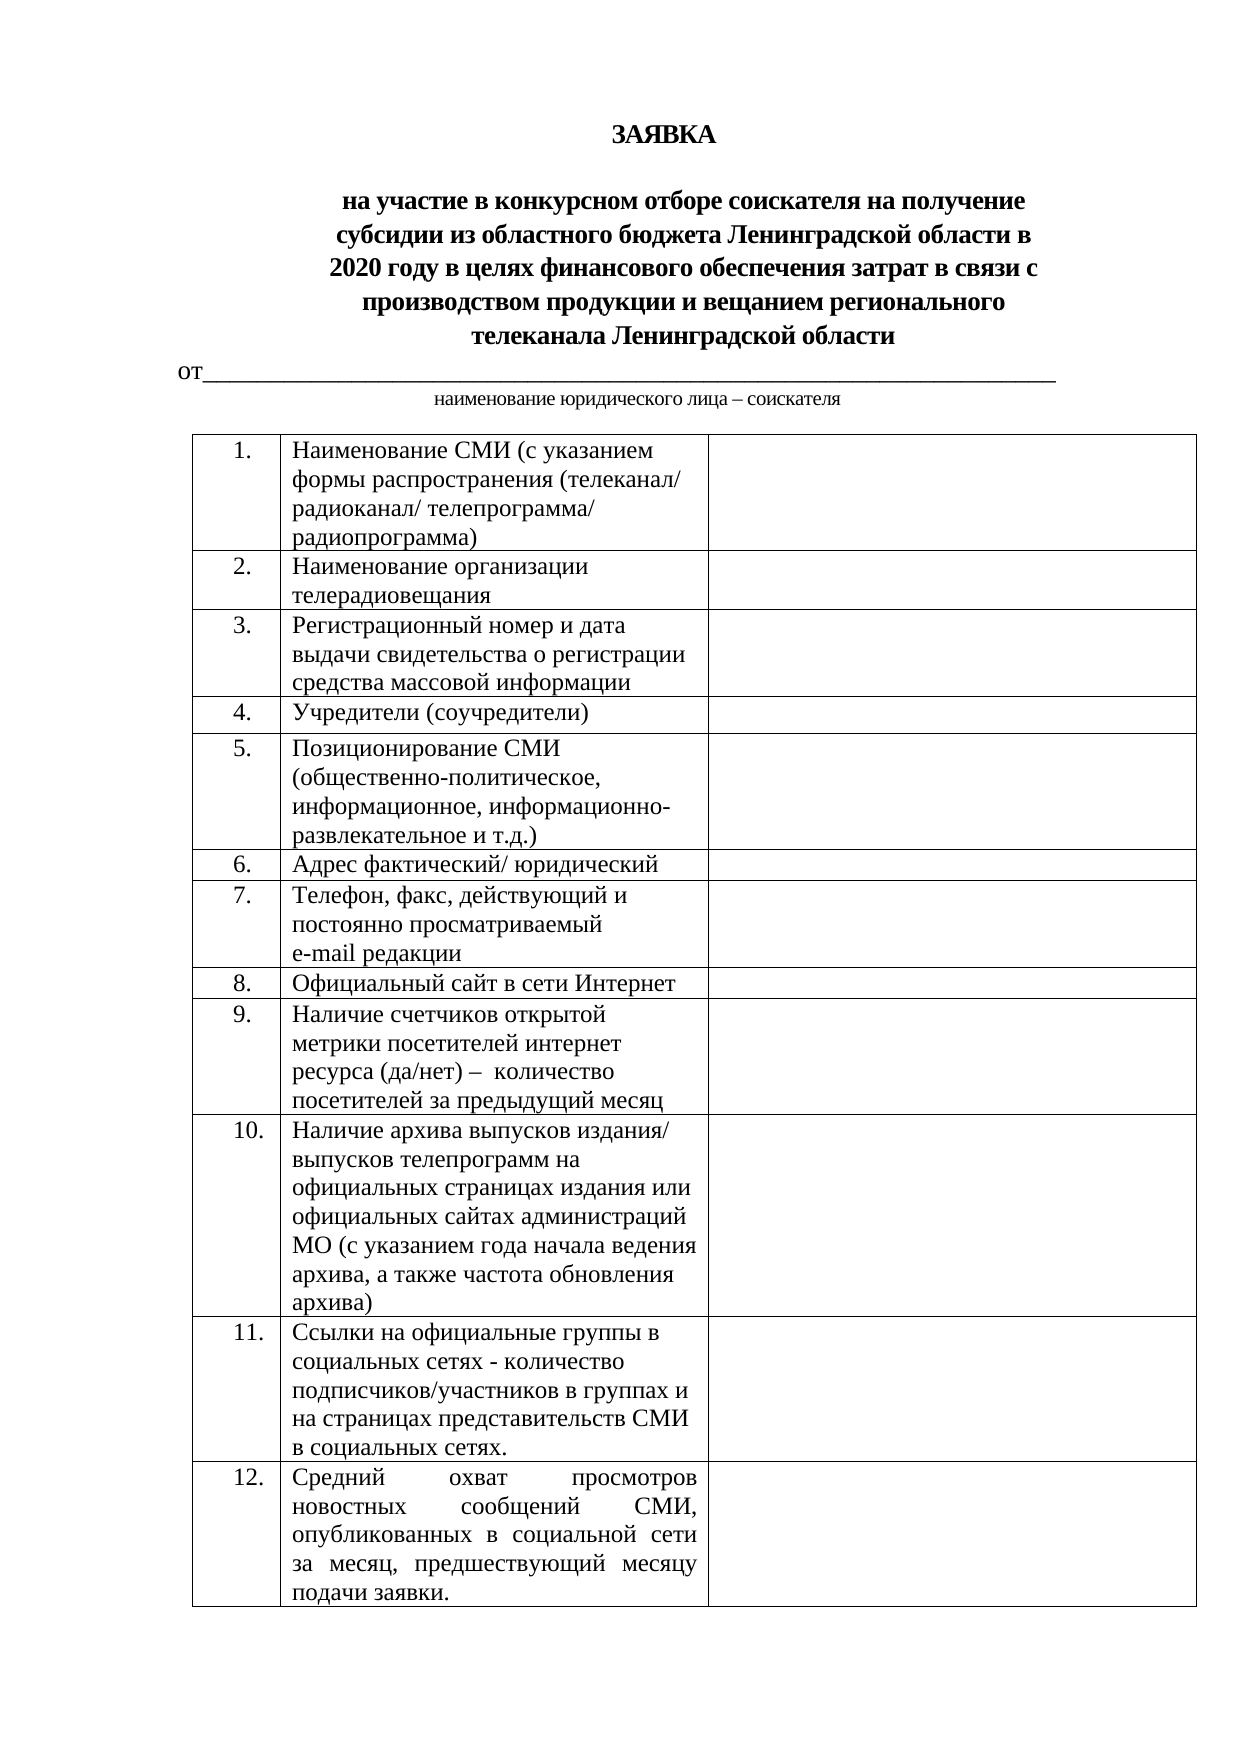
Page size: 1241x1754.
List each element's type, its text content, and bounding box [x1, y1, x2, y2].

table_cell Наличие архива выпусков издания/ выпусков телепрограмм на официальных страницах издания или официальных сайтах администраций МО (с указанием года начала ведения архива, а также частота обновления архива) [281, 1115, 708, 1316]
table_cell [193, 999, 280, 1114]
table_cell [709, 968, 1196, 998]
table_cell [709, 1317, 1196, 1461]
text наименование юридического лица – соискателя [177, 386, 1098, 410]
table_cell [193, 1317, 280, 1461]
table_cell [193, 881, 280, 967]
table_cell Наименование организации телерадиовещания [281, 551, 708, 609]
table_cell [193, 968, 280, 998]
table_cell [193, 850, 280, 879]
table_cell [709, 610, 1196, 696]
table_cell [709, 881, 1196, 967]
text на участие в конкурсном отборе соискателя на получение субсидии из областного бюджета Ленинградской области в 2020 году в целях финансового обеспечения затрат в связи с производством продукции и вещанием регионального телеканала Ленинградской области [323, 182, 1044, 351]
table_cell Официальный сайт в сети Интернет [281, 968, 708, 998]
table_cell [709, 697, 1196, 732]
table_cell [193, 1115, 280, 1316]
table_header [709, 435, 1196, 550]
table_cell [709, 850, 1196, 879]
table_cell Адрес фактический/ юридический [281, 850, 708, 879]
text от_______________________________________________________________ [177, 351, 1098, 386]
table_cell Наличие счетчиков открытой метрики посетителей интернет ресурса (да/нет) – количество посетителей за предыдущий месяц [281, 999, 708, 1114]
table_cell [709, 551, 1196, 609]
table_header Наименование СМИ (с указанием формы распространения (телеканал/ радиоканал/ телепрограмма/ радиопрограмма) [281, 435, 708, 550]
table_cell [193, 551, 280, 609]
table_cell [709, 1115, 1196, 1316]
table_cell Ссылки на официальные группы в социальных сетях - количество подписчиков/участников в группах и на страницах представительств СМИ в социальных сетях. [281, 1317, 708, 1461]
table_cell Средний охват просмотров новостных сообщений СМИ, опубликованных в социальной сети за месяц, предшествующий месяцу подачи заявки. [281, 1462, 708, 1606]
table_cell Регистрационный номер и дата выдачи свидетельства о регистрации средства массовой информации [281, 610, 708, 696]
table_cell [193, 697, 280, 732]
table_cell [193, 734, 280, 848]
text ЗАЯВКА [177, 118, 1152, 149]
table_cell Учредители (соучредители) [281, 697, 708, 732]
table_cell Позиционирование СМИ (общественно-политическое, информационное, информационно-развлекательное и т.д.) [281, 734, 708, 848]
table_cell [709, 734, 1196, 848]
table_cell [709, 1462, 1196, 1606]
table_cell [193, 1462, 280, 1606]
table_cell Телефон, факс, действующий и постоянно просматриваемый e-mail редакции [281, 881, 708, 967]
table_cell [193, 610, 280, 696]
table_header [193, 435, 280, 550]
table_cell [709, 999, 1196, 1114]
